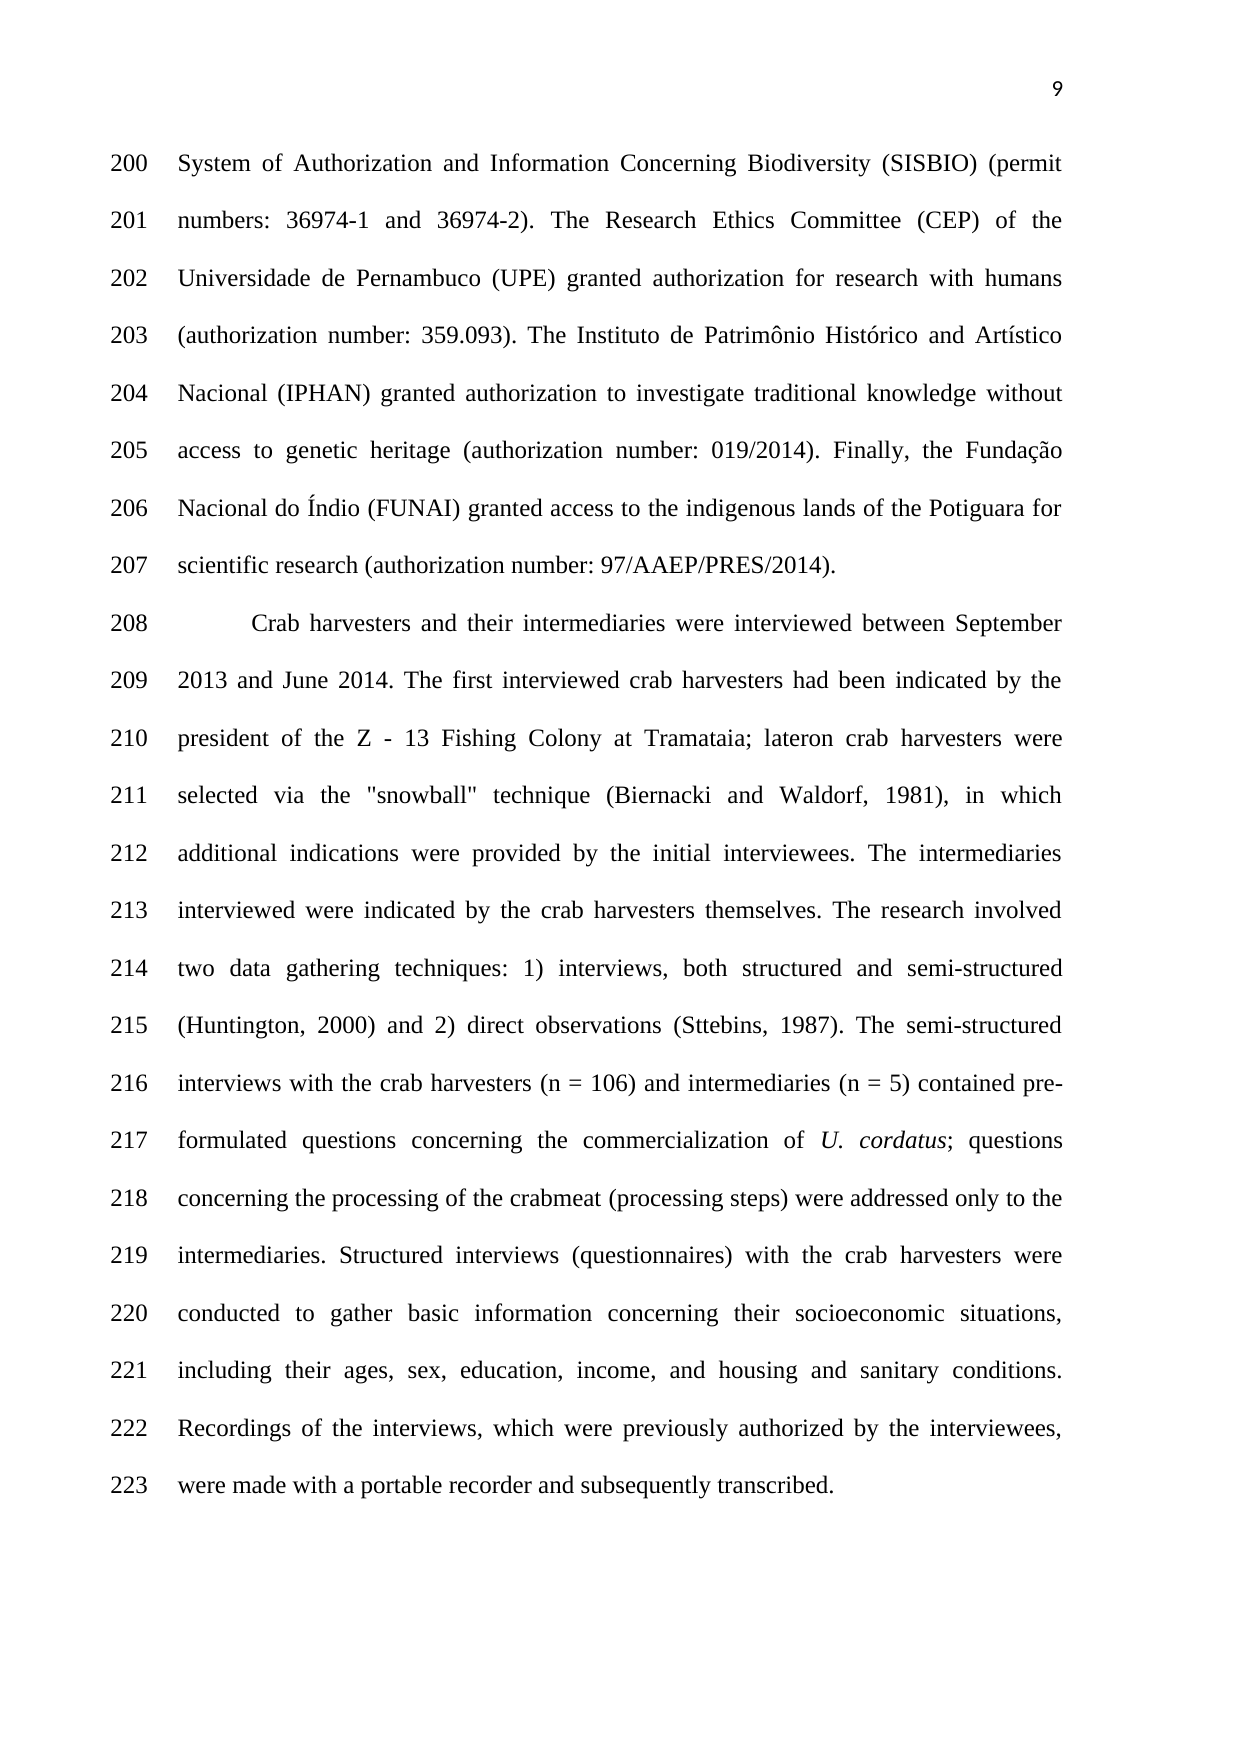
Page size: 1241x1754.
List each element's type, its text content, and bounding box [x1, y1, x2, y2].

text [177, 148, 1063, 579]
text Crab harvesters and their intermediaries were interviewed between September 2013 and June 2014. The first interviewed crab harvesters had been indicated by the president of the Z - 13 Fishing Colony at Tramataia; lateron crab harvesters were selected via the "snowball" technique (Biernacki and Waldorf, 1981), in which additional indications were provided by the initial interviewees. The intermediaries interviewed were indicated by the crab harvesters themselves. The research involved two data gathering techniques: 1) interviews, both structured and semi-structured (Huntington, 2000) and 2) direct observations (Sttebins, 1987). The semi-structured interviews with the crab harvesters (n = 106) and intermediaries (n = 5) contained pre-formulated questions concerning the commercialization of U. cordatus; questions concerning the processing of the crabmeat (processing steps) were addressed only to the intermediaries. Structured interviews (questionnaires) with the crab harvesters were conducted to gather basic information concerning their socioeconomic situations, including their ages, sex, education, income, and housing and sanitary conditions. Recordings of the interviews, which were previously authorized by the interviewees, were made with a portable recorder and subsequently transcribed. [177, 608, 1063, 1499]
